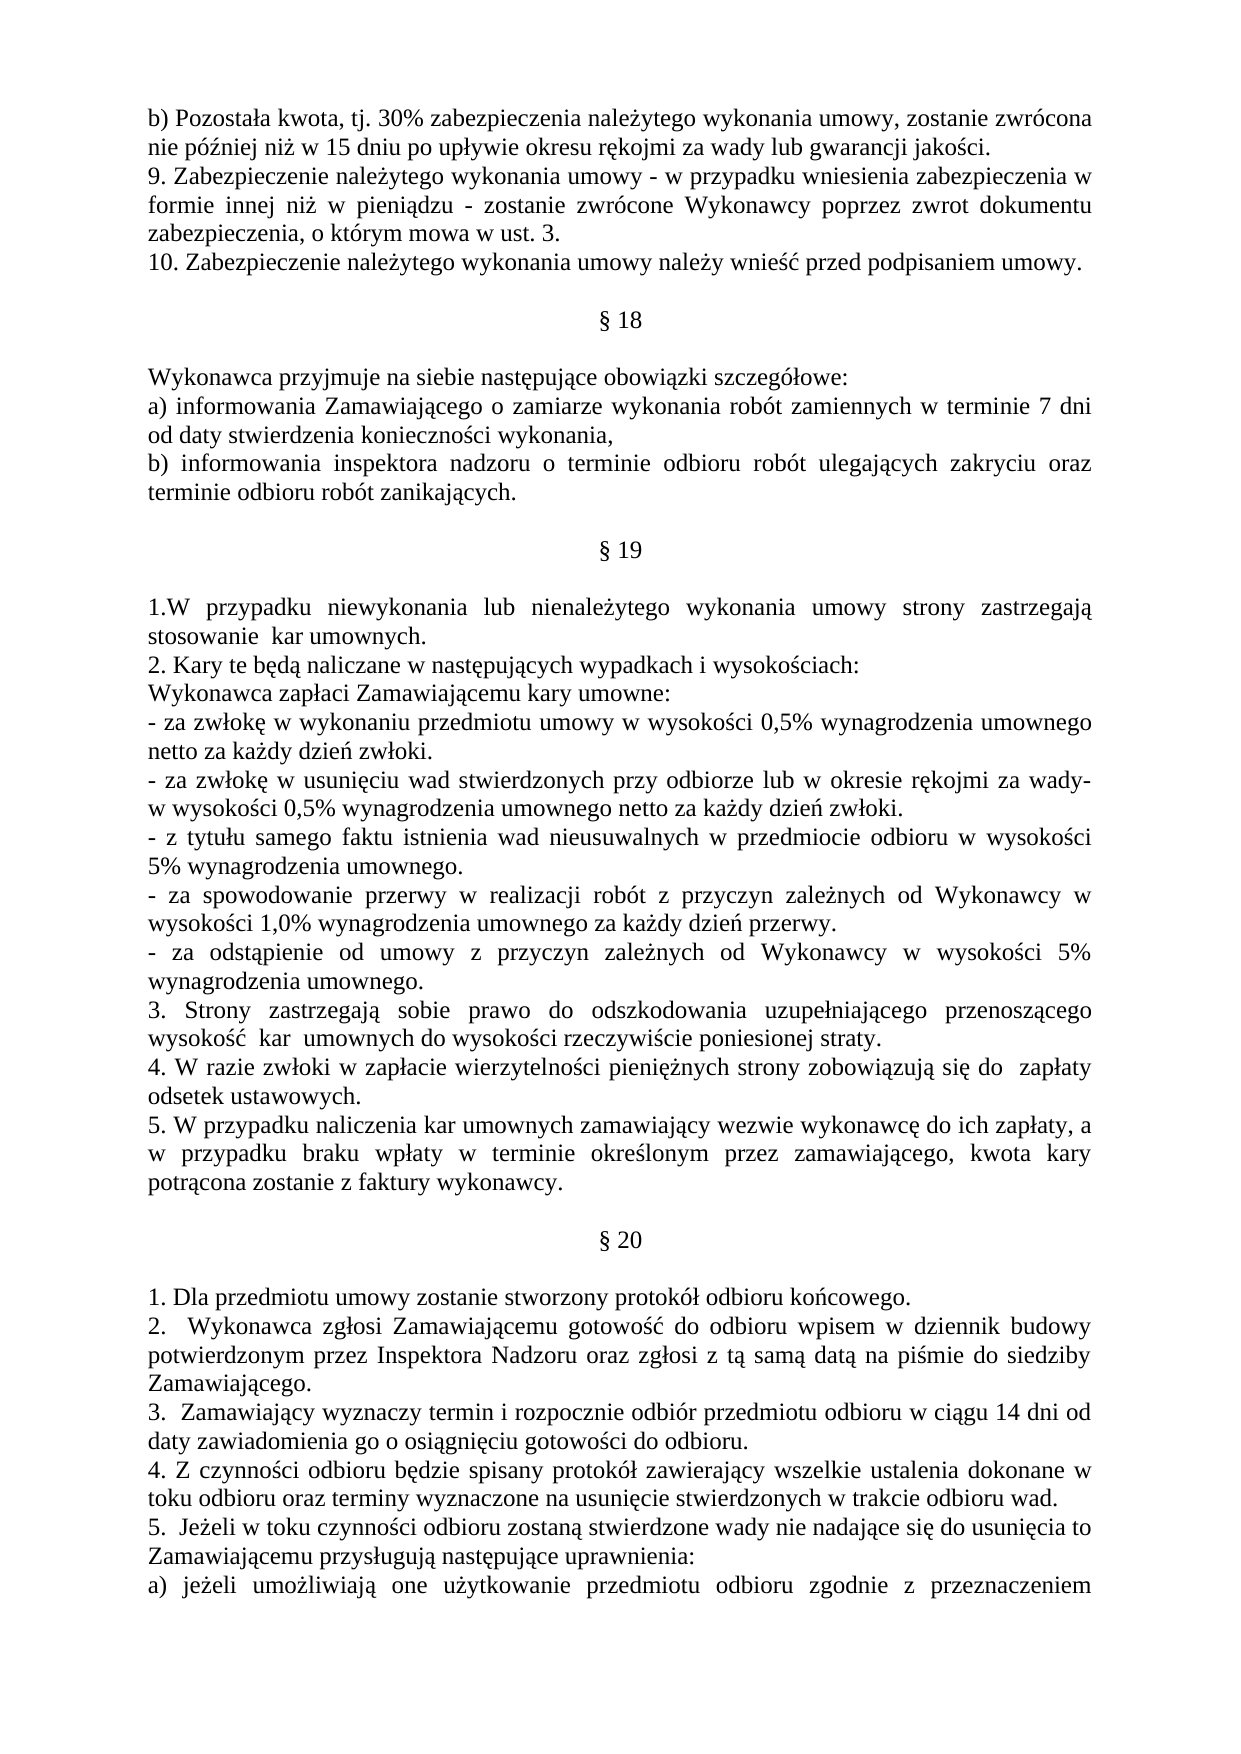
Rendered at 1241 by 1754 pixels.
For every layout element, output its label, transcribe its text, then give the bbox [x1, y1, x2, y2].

text 5. Jeżeli w toku czynności odbioru zostaną stwierdzone wady nie nadające się do usunięcia to Zamawiającemu przysługują następujące uprawnienia: [148, 1512, 1093, 1570]
text Wykonawca przyjmuje na siebie następujące obowiązki szczegółowe: [148, 362, 1093, 391]
text § 19 [148, 535, 1093, 563]
text - za spowodowanie przerwy w realizacji robót z przyczyn zależnych od Wykonawcy w wysokości 1,0% wynagrodzenia umownego za każdy dzień przerwy. [148, 880, 1093, 937]
text § 20 [148, 1225, 1093, 1253]
text 2. Wykonawca zgłosi Zamawiającemu gotowość do odbioru wpisem w dziennik budowy potwierdzonym przez Inspektora Nadzoru oraz zgłosi z tą samą datą na piśmie do siedziby Zamawiającego. [148, 1311, 1093, 1397]
text - z tytułu samego faktu istnienia wad nieusuwalnych w przedmiocie odbioru w wysokości 5% wynagrodzenia umownego. [148, 822, 1093, 880]
text 1.W przypadku niewykonania lub nienależytego wykonania umowy strony zastrzegają stosowanie kar umownych. [148, 592, 1093, 650]
text 2. Kary te będą naliczane w następujących wypadkach i wysokościach: [148, 650, 1093, 678]
text b) informowania inspektora nadzoru o terminie odbioru robót ulegających zakryciu oraz terminie odbioru robót zanikających. [148, 448, 1093, 506]
text 5. W przypadku naliczenia kar umownych zamawiający wezwie wykonawcę do ich zapłaty, a w przypadku braku wpłaty w terminie określonym przez zamawiającego, kwota kary potrącona zostanie z faktury wykonawcy. [148, 1110, 1093, 1196]
text a) informowania Zamawiającego o zamiarze wykonania robót zamiennych w terminie 7 dni od daty stwierdzenia konieczności wykonania, [148, 391, 1093, 448]
text 4. Z czynności odbioru będzie spisany protokół zawierający wszelkie ustalenia dokonane w toku odbioru oraz terminy wyznaczone na usunięcie stwierdzonych w trakcie odbioru wad. [148, 1455, 1093, 1512]
text 9. Zabezpieczenie należytego wykonania umowy - w przypadku wniesienia zabezpieczenia w formie innej niż w pieniądzu - zostanie zwrócone Wykonawcy poprzez zwrot dokumentu zabezpieczenia, o którym mowa w ust. 3. [148, 161, 1093, 247]
text Wykonawca zapłaci Zamawiającemu kary umowne: [148, 678, 1093, 707]
text 4. W razie zwłoki w zapłacie wierzytelności pieniężnych strony zobowiązują się do zapłaty odsetek ustawowych. [148, 1052, 1093, 1110]
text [148, 1570, 1093, 1598]
text - za zwłokę w usunięciu wad stwierdzonych przy odbiorze lub w okresie rękojmi za wady- w wysokości 0,5% wynagrodzenia umownego netto za każdy dzień zwłoki. [148, 765, 1093, 822]
text - za odstąpienie od umowy z przyczyn zależnych od Wykonawcy w wysokości 5% wynagrodzenia umownego. [148, 937, 1093, 995]
text 3. Strony zastrzegają sobie prawo do odszkodowania uzupełniającego przenoszącego wysokość kar umownych do wysokości rzeczywiście poniesionej straty. [148, 995, 1093, 1052]
text - za zwłokę w wykonaniu przedmiotu umowy w wysokości 0,5% wynagrodzenia umownego netto za każdy dzień zwłoki. [148, 707, 1093, 765]
text § 18 [148, 305, 1093, 333]
text b) Pozostała kwota, tj. 30% zabezpieczenia należytego wykonania umowy, zostanie zwrócona nie później niż w 15 dniu po upływie okresu rękojmi za wady lub gwarancji jakości. [148, 103, 1093, 161]
text 10. Zabezpieczenie należytego wykonania umowy należy wnieść przed podpisaniem umowy. [148, 247, 1093, 276]
text 1. Dla przedmiotu umowy zostanie stworzony protokół odbioru końcowego. [148, 1282, 1093, 1311]
text 3. Zamawiający wyznaczy termin i rozpocznie odbiór przedmiotu odbioru w ciągu 14 dni od daty zawiadomienia go o osiągnięciu gotowości do odbioru. [148, 1397, 1093, 1455]
